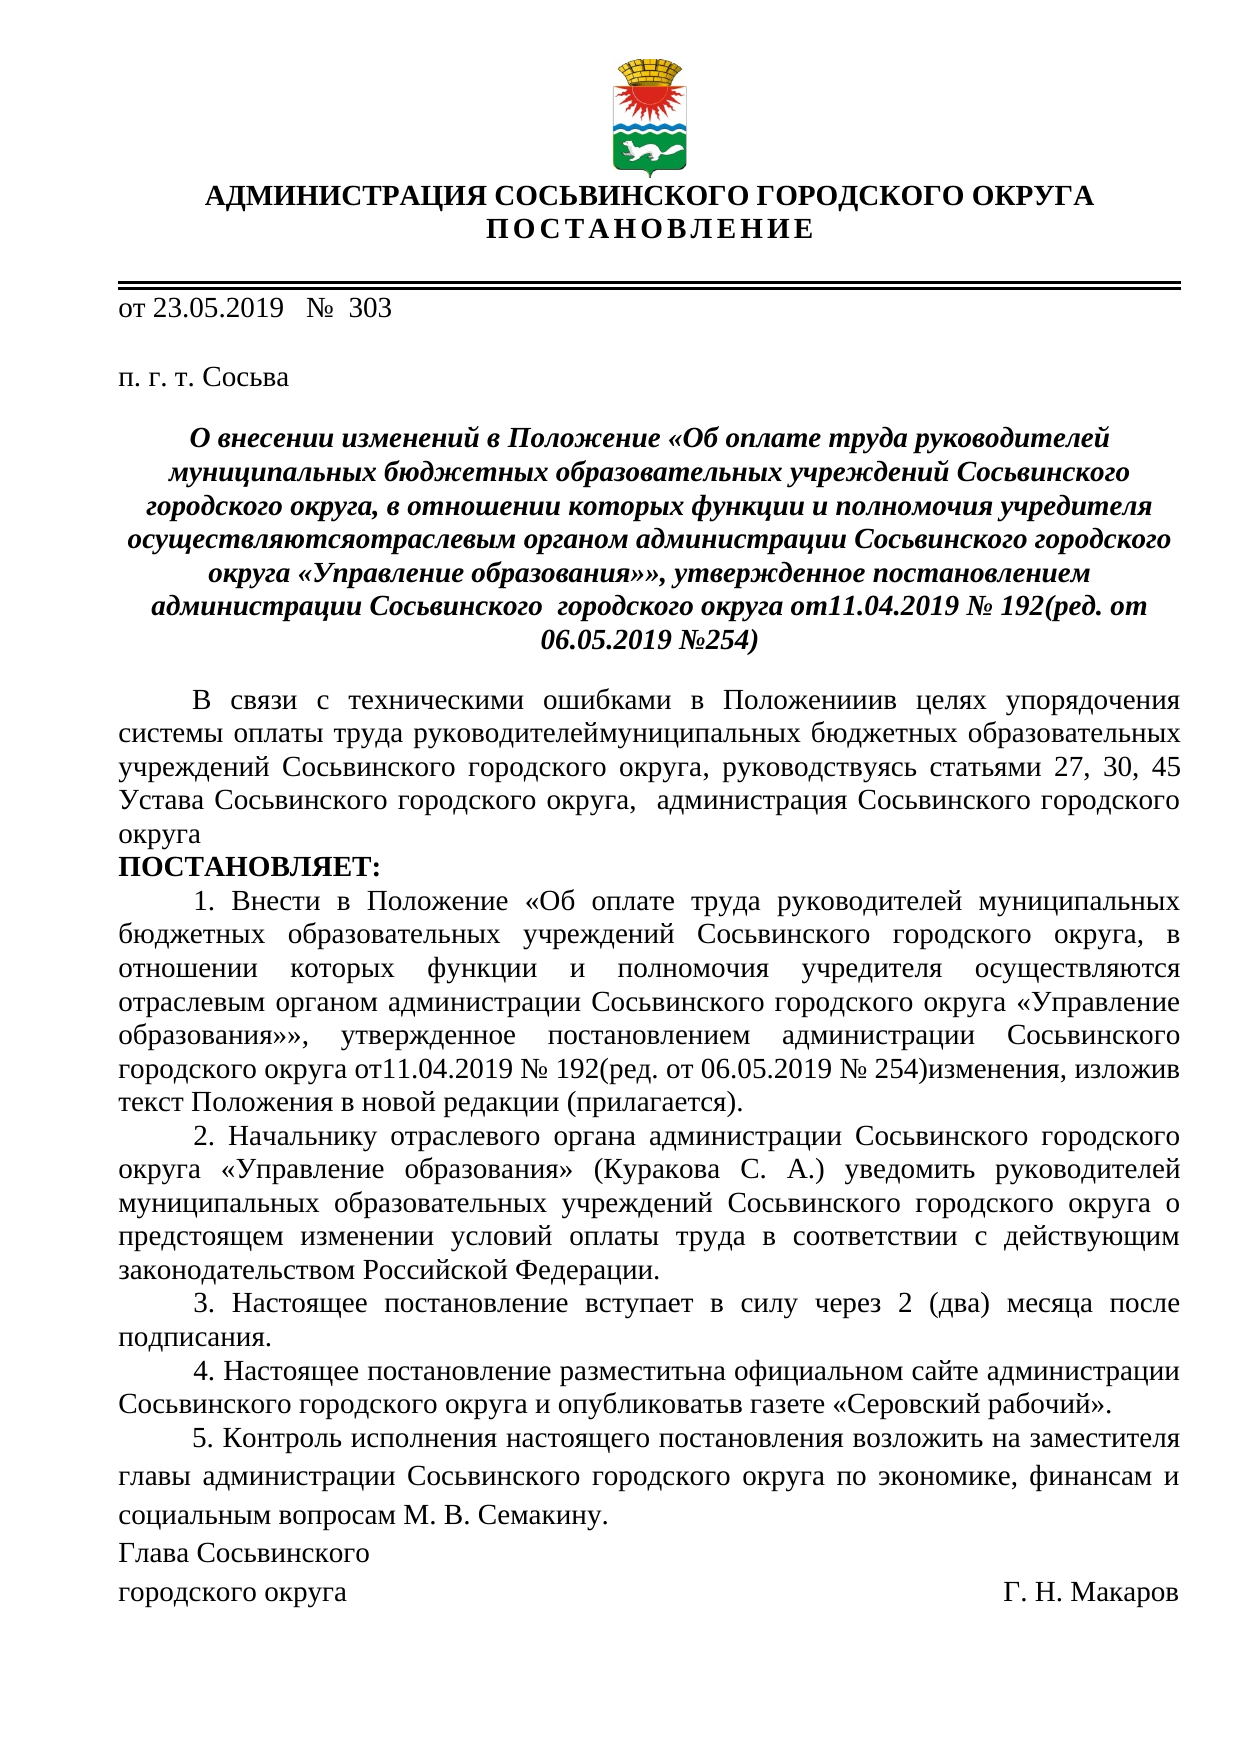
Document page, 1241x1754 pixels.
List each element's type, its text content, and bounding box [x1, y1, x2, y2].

text Глава Сосьвинского [118, 1535, 1181, 1569]
text ПОСТАНОВЛЕНИЕ [118, 211, 1181, 245]
text городского округа Г. Н. Макаров [118, 1574, 1181, 1641]
text ПОСТАНОВЛЯЕТ: [118, 849, 1181, 883]
text В связи с техническими ошибками в Положенииив целях упорядочения системы оплаты труда руководителеймуниципальных бюджетных образовательных учреждений Сосьвинского городского округа, руководствуясь статьями 27, 30, 45 Устава Сосьвинского городского округа, администрация Сосьвинского городского округа [118, 682, 1181, 849]
picture [612, 59, 687, 178]
text 2. Начальнику отраслевого органа администрации Сосьвинского городского округа «Управление образования» (Куракова С. А.) уведомить руководителей муниципальных образовательных учреждений Сосьвинского городского округа о предстоящем изменении условий оплаты труда в соответствии с действующим законодательством Российской Федерации. [118, 1118, 1181, 1286]
text от 23.05.2019 № 303 [118, 290, 1181, 323]
text 3. Настоящее постановление вступает в силу через 2 (два) месяца после подписания. [118, 1286, 1181, 1353]
text АДМИНИСТРАЦИЯ СОСЬВИНСКОГО ГОРОДСКОГО ОКРУГА [118, 178, 1181, 211]
text О внесении изменений в Положение «Об оплате труда руководителей муниципальных бюджетных образовательных учреждений Сосьвинского городского округа, в отношении которых функции и полномочия учредителя осуществляютсяотраслевым органом администрации Сосьвинского городского округа «Управление образования»», утвержденное постановлением администрации Сосьвинского городского округа от11.04.2019 № 192(ред. от 06.05.2019 №254) [118, 421, 1181, 655]
text 4. Настоящее постановление разместитьна официальном сайте администрации Сосьвинского городского округа и опубликоватьв газете «Серовский рабочий». [118, 1353, 1181, 1420]
text 5. Контроль исполнения настоящего постановления возложить на заместителя главы администрации Сосьвинского городского округа по экономике, финансам и социальным вопросам М. В. Семакину. [118, 1420, 1181, 1530]
text 1. Внести в Положение «Об оплате труда руководителей муниципальных бюджетных образовательных учреждений Сосьвинского городского округа, в отношении которых функции и полномочия учредителя осуществляются отраслевым органом администрации Сосьвинского городского округа «Управление образования»», утвержденное постановлением администрации Сосьвинского городского округа от11.04.2019 № 192(ред. от 06.05.2019 № 254)изменения, изложив текст Положения в новой редакции (прилагается). [118, 883, 1181, 1118]
text п. г. т. Сосьва [118, 359, 1181, 393]
